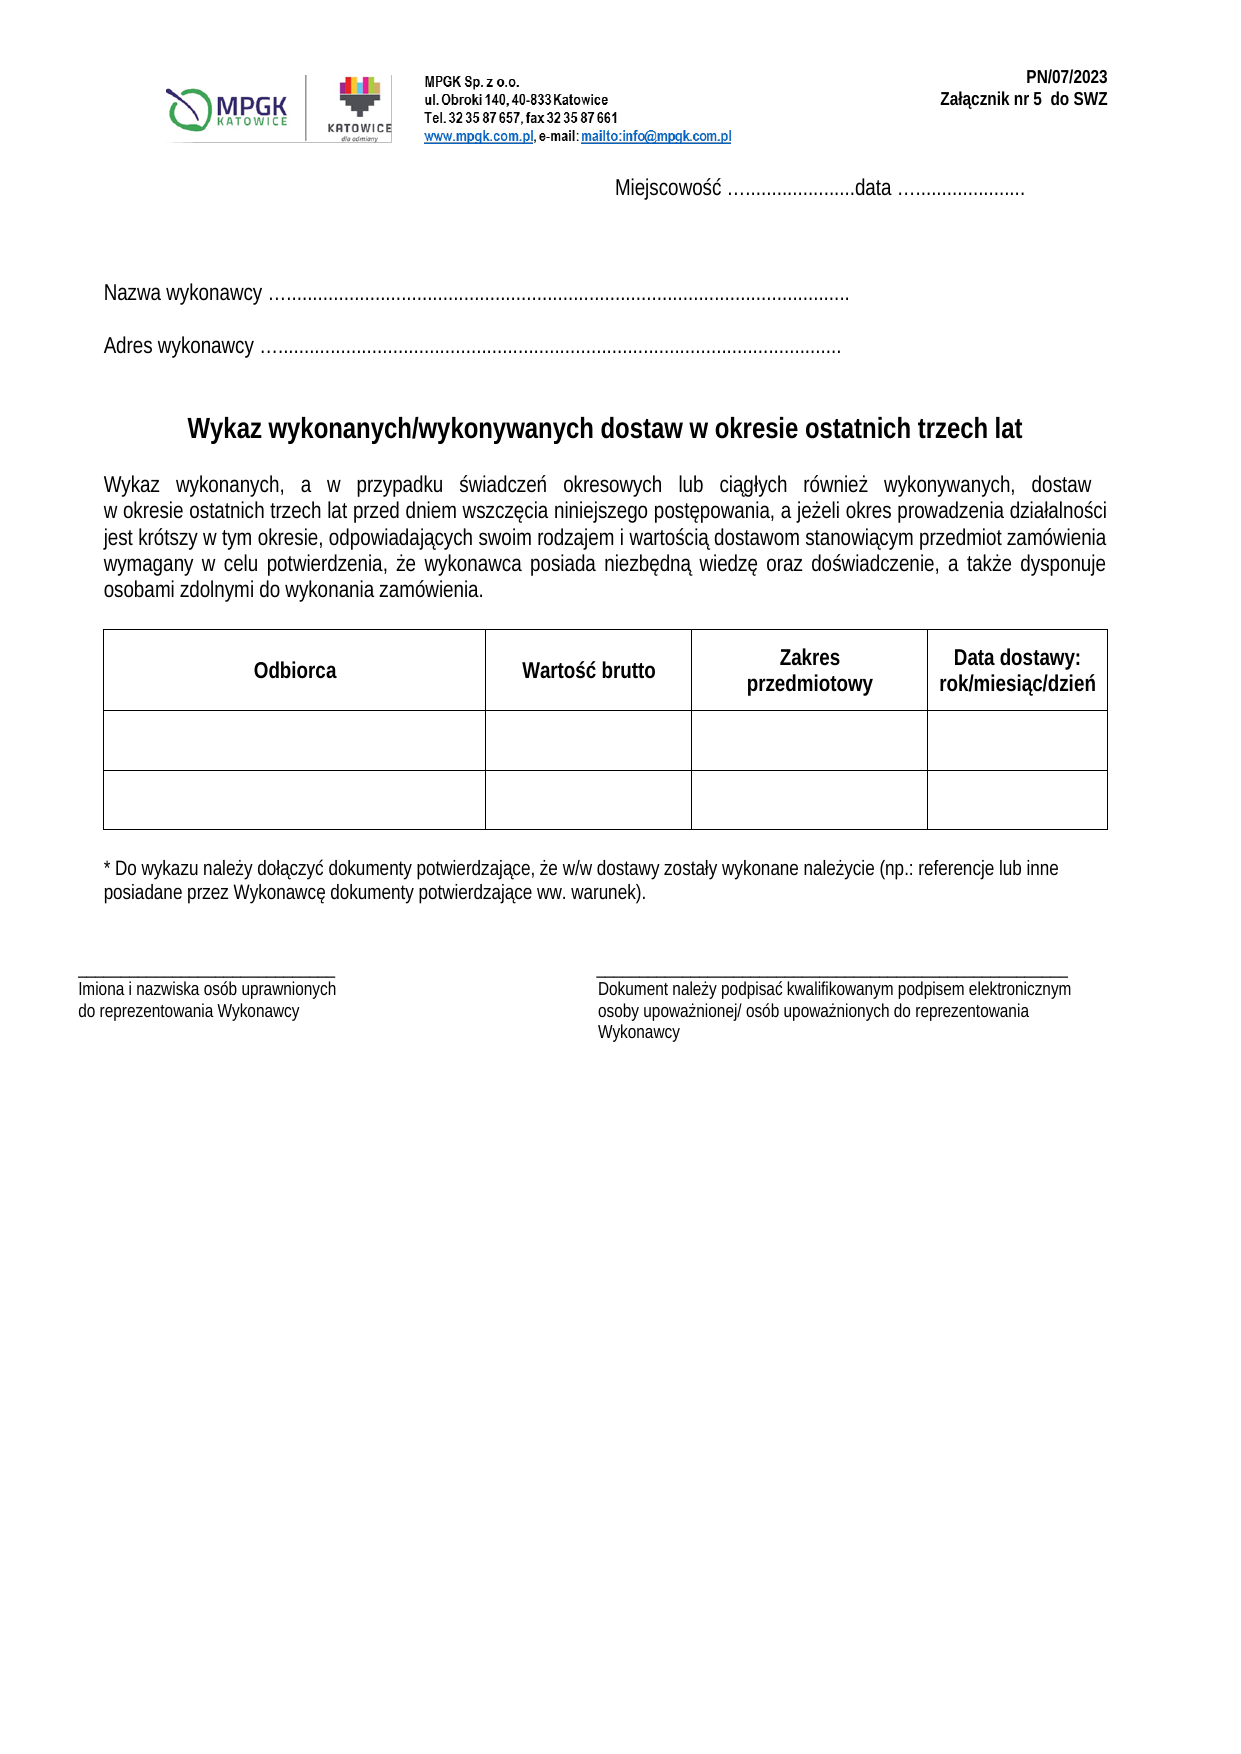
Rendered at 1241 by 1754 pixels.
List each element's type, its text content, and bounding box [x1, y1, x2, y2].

table_cell [692, 771, 927, 828]
text Wykaz wykonanych/wykonywanych dostaw w okresie ostatnich trzech lat [103, 411, 1107, 444]
table_cell [928, 711, 1107, 769]
picture [165, 66, 740, 148]
table_cell [486, 771, 691, 828]
table_cell [104, 771, 485, 828]
table_header Odbiorca [104, 630, 485, 710]
table_header Data dostawy: rok/miesiąc/dzień [928, 630, 1107, 710]
table_header Wartość brutto [486, 630, 691, 710]
table_header Zakres przedmiotowy [692, 630, 927, 710]
text * Do wykazu należy dołączyć dokumenty potwierdzające, że w/w dostawy zostały wykonane należycie (np.: referencje lub inne posiadane przez Wykonawcę dokumenty potwierdzające ww. warunek). [103, 856, 1107, 904]
table_header ______________________________ Imiona i nazwiska osób uprawnionych do reprezentowania Wykonawcy [78, 957, 405, 1045]
table_header _______________________________________________________ Dokument należy podpisać kwalifikowanym podpisem elektronicznym osoby upoważnionej/ osób upoważnionych do reprezentowania Wykonawcy [405, 957, 1133, 1045]
text Adres wykonawcy …............................................................................................................ [103, 332, 1107, 358]
table_cell [928, 771, 1107, 828]
table_cell [486, 711, 691, 769]
table_cell [104, 711, 485, 769]
text Miejscowość ….....................data …..................... [103, 174, 1107, 200]
text Wykaz wykonanych, a w przypadku świadczeń okresowych lub ciągłych również wykonywanych, dostaw w okresie ostatnich trzech lat przed dniem wszczęcia niniejszego postępowania, a jeżeli okres prowadzenia działalności jest krótszy w tym okresie, odpowiadających swoim rodzajem i wartością dostawom stanowiącym przedmiot zamówienia wymagany w celu potwierdzenia, że wykonawca posiada niezbędną wiedzę oraz doświadczenie, a także dysponuje osobami zdolnymi do wykonania zamówienia. [103, 471, 1107, 602]
table_cell [692, 711, 927, 769]
text Nazwa wykonawcy …............................................................................................................ [103, 279, 1107, 306]
